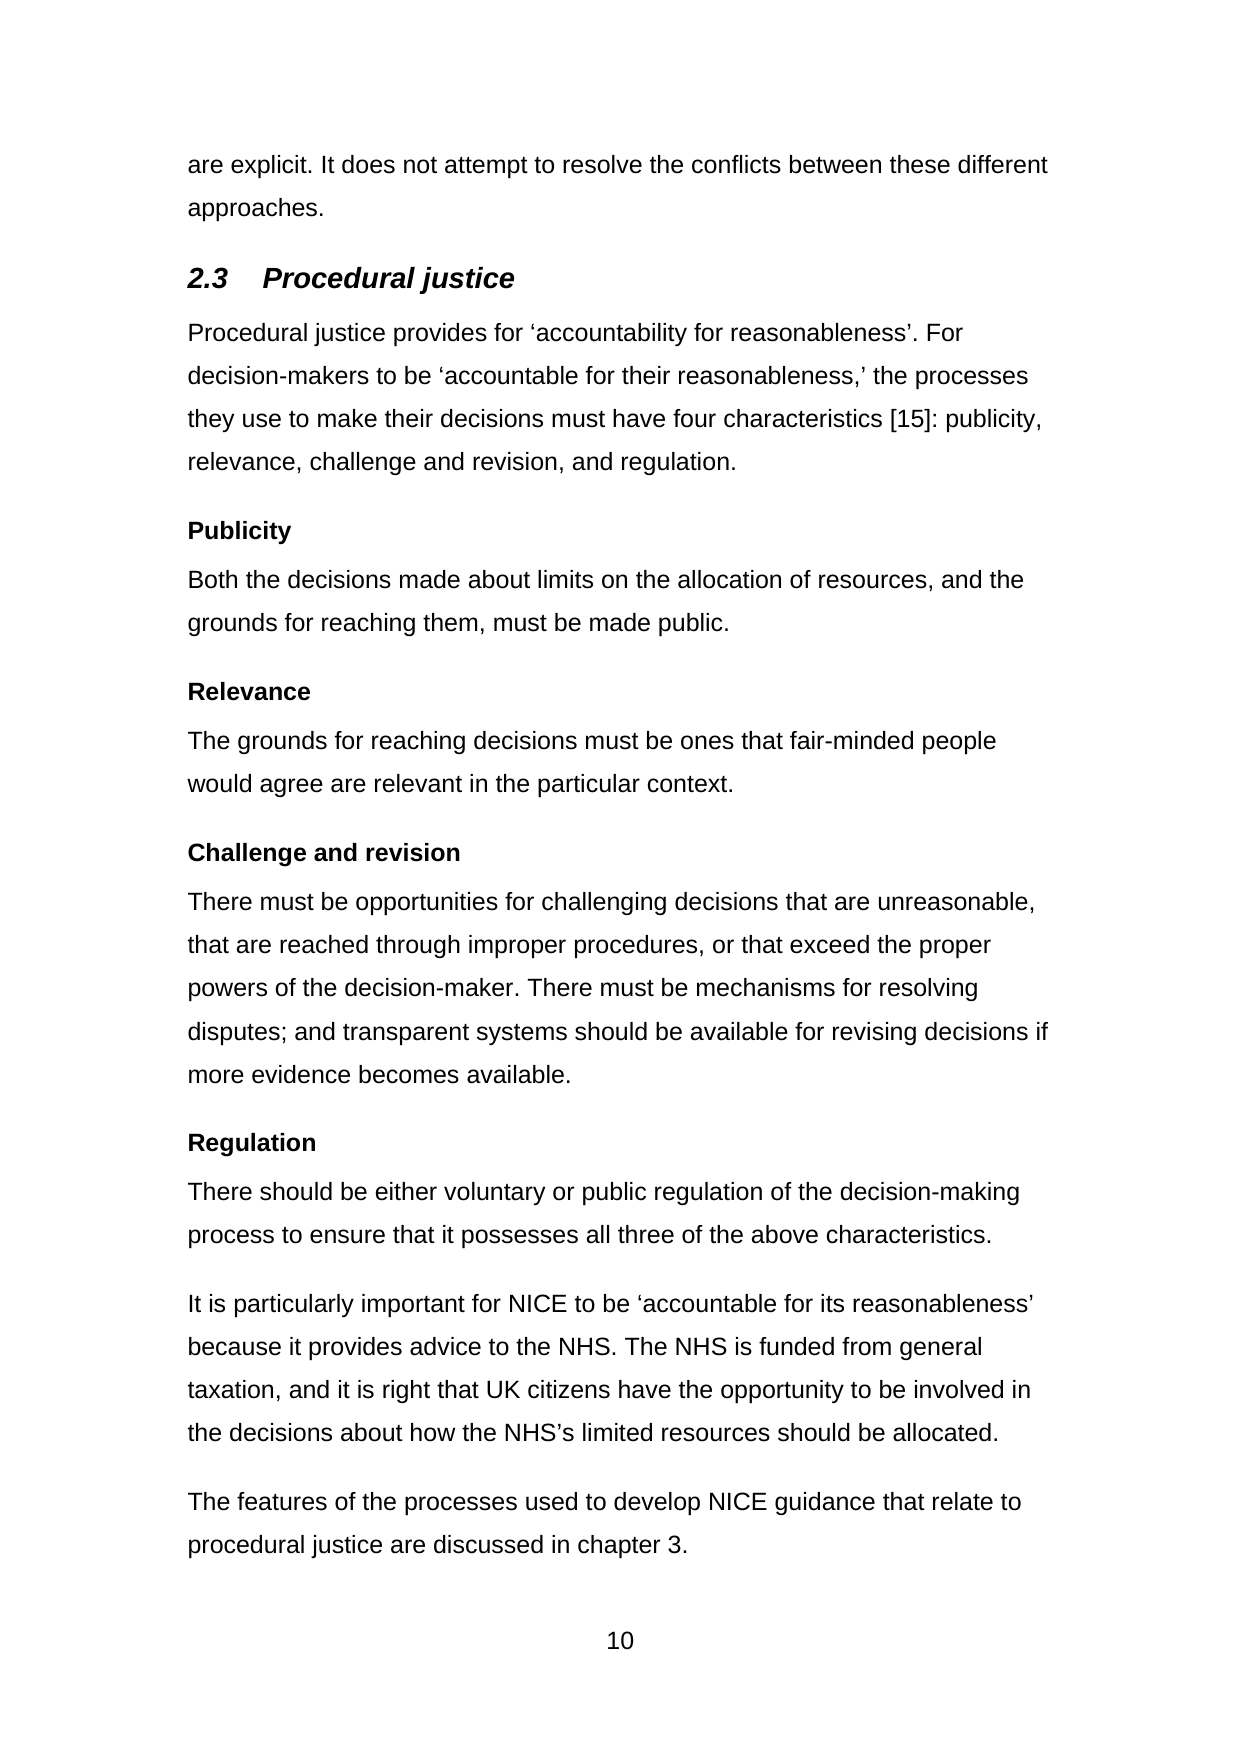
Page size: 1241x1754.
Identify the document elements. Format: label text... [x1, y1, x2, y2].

text Both the decisions made about limits on the allocation of resources, and the grounds for reaching them, must be made public. [187, 565, 1028, 637]
subtitle Relevance [187, 677, 1065, 706]
subtitle Procedural justice [187, 262, 1065, 295]
text Procedural justice provides for ‘accountability for reasonableness’. For decision-makers to be ‘accountable for their reasonableness,’ the processes they use to make their decisions must have four characteristics [15]: publicity, relevance, challenge and revision, and regulation. [187, 318, 1044, 476]
text There should be either voluntary or public regulation of the decision-making process to ensure that it possesses all three of the above characteristics. [187, 1177, 1024, 1249]
text are explicit. It does not attempt to resolve the conflicts between these different approaches. [187, 150, 1052, 222]
text It is particularly important for NICE to be ‘accountable for its reasonableness’ because it provides advice to the NHS. The NHS is funded from general taxation, and it is right that UK citizens have the opportunity to be involved in the decisions about how the NHS’s limited resources should be allocated. [187, 1289, 1065, 1447]
text There must be opportunities for challenging decisions that are unreasonable, that are reached through improper procedures, or that exceed the proper powers of the decision-maker. There must be mechanisms for resolving disputes; and transparent systems should be available for revising decisions if more evidence becomes available. [187, 887, 1052, 1088]
subtitle Regulation [187, 1128, 1065, 1157]
subtitle Challenge and revision [187, 838, 1065, 867]
subtitle Publicity [187, 516, 1065, 544]
text The features of the processes used to develop NICE guidance that relate to procedural justice are discussed in chapter 3. [187, 1487, 1025, 1559]
text The grounds for reaching decisions must be ones that fair-minded people would agree are relevant in the particular context. [187, 726, 1000, 798]
